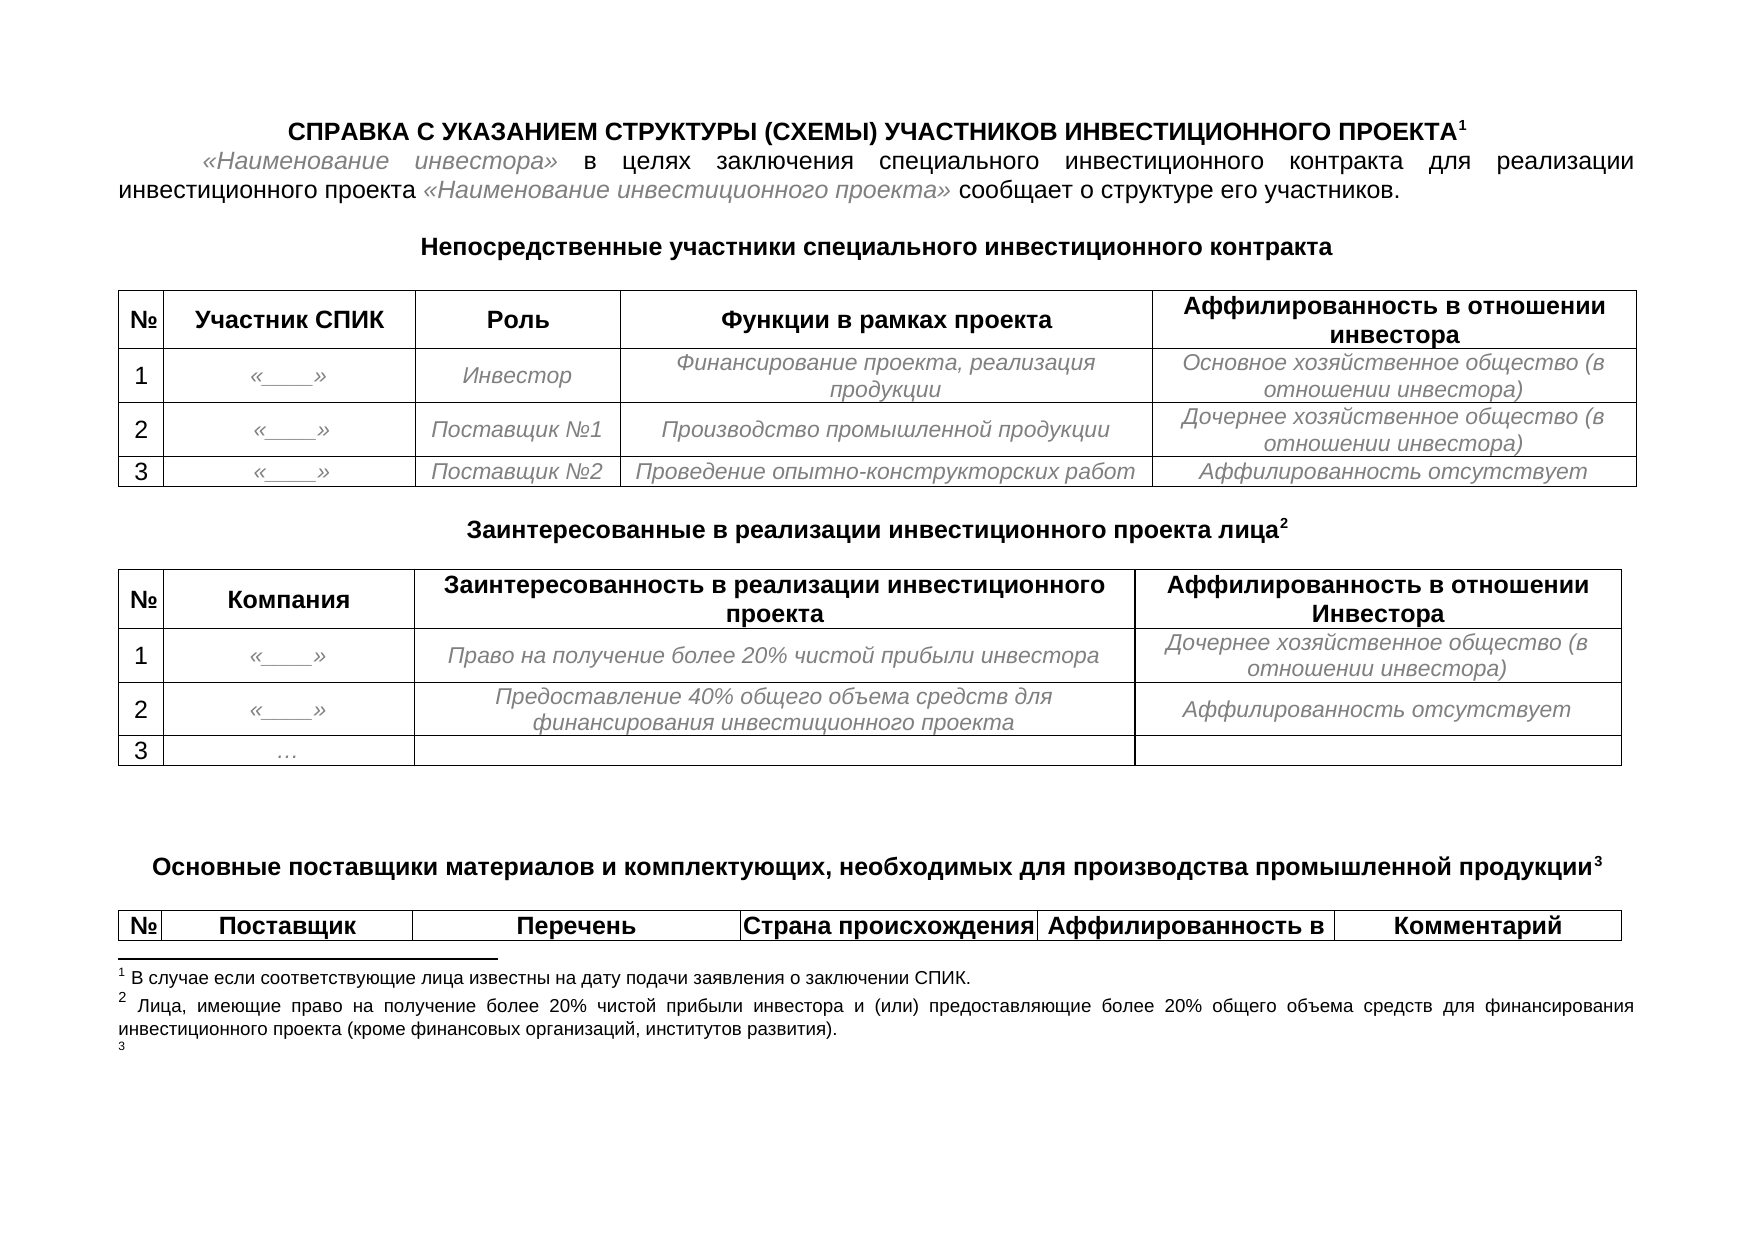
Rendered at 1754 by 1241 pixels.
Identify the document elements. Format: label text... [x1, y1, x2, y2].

table_header № [119, 911, 161, 940]
table_header Аффилированность в отношении Инвестора [1136, 570, 1621, 628]
table_cell Дочернее хозяйственное общество (в отношении инвестора) [1153, 403, 1636, 456]
table_cell «____» [164, 683, 414, 735]
list Справка с указанием структуры (схемы) участников Инвестиционного проекта [118, 117, 1636, 146]
table_cell … [164, 736, 414, 765]
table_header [413, 911, 740, 940]
table_cell [1136, 736, 1621, 765]
text Непосредственные участники специального инвестиционного контракта [118, 232, 1636, 261]
table_cell 1 [119, 349, 163, 402]
table_cell Проведение опытно-конструкторских работ [621, 457, 1152, 486]
table_cell Дочернее хозяйственное общество (в отношении инвестора) [1136, 629, 1621, 682]
table_header Участник СПИК [164, 291, 415, 348]
table_header Компания [164, 570, 414, 628]
table_cell Предоставление 40% общего объема средств для финансирования инвестиционного проекта [415, 683, 1134, 735]
table_cell Право на получение более 20% чистой прибыли инвестора [415, 629, 1134, 682]
table_cell Аффилированность отсутствует [1153, 457, 1636, 486]
table_cell «____» [164, 629, 414, 682]
table_cell «____» [164, 349, 415, 402]
table_cell Основное хозяйственное общество (в отношении инвестора) [1153, 349, 1636, 402]
table_header Поставщик [162, 911, 412, 940]
table_header Комментарий [1335, 911, 1621, 940]
table_cell «____» [164, 457, 415, 486]
table_cell Финансирование проекта, реализация продукции [621, 349, 1152, 402]
text Основные поставщики материалов и комплектующих, необходимых для производства промышленной продукции [118, 852, 1636, 881]
table_cell Производство промышленной продукции [621, 403, 1152, 456]
text Заинтересованные в реализации инвестиционного проекта лица [118, 515, 1636, 544]
table_header Функции в рамках проекта [621, 291, 1152, 348]
table_cell Поставщик №2 [416, 457, 620, 486]
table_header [741, 911, 1037, 940]
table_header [1038, 911, 1334, 940]
table_cell Поставщик №1 [416, 403, 620, 456]
table_header № [119, 570, 163, 628]
table_cell 3 [119, 736, 163, 765]
table_header Заинтересованность в реализации инвестиционного проекта [415, 570, 1134, 628]
table_cell 3 [119, 457, 163, 486]
table_header Роль [416, 291, 620, 348]
table_header Аффилированность в отношении инвестора [1153, 291, 1636, 348]
table_cell Аффилированность отсутствует [1136, 683, 1621, 735]
text «Наименование инвестора» в целях заключения специального инвестиционного контракта для реализации инвестиционного проекта «Наименование инвестиционного проекта» сообщает о структуре его участников. [118, 146, 1636, 203]
table_cell 2 [119, 403, 163, 456]
table_cell 2 [119, 683, 163, 735]
table_cell Инвестор [416, 349, 620, 402]
table_cell «____» [164, 403, 415, 456]
table_header № [119, 291, 163, 348]
table_cell [415, 736, 1134, 765]
table_cell 1 [119, 629, 163, 682]
